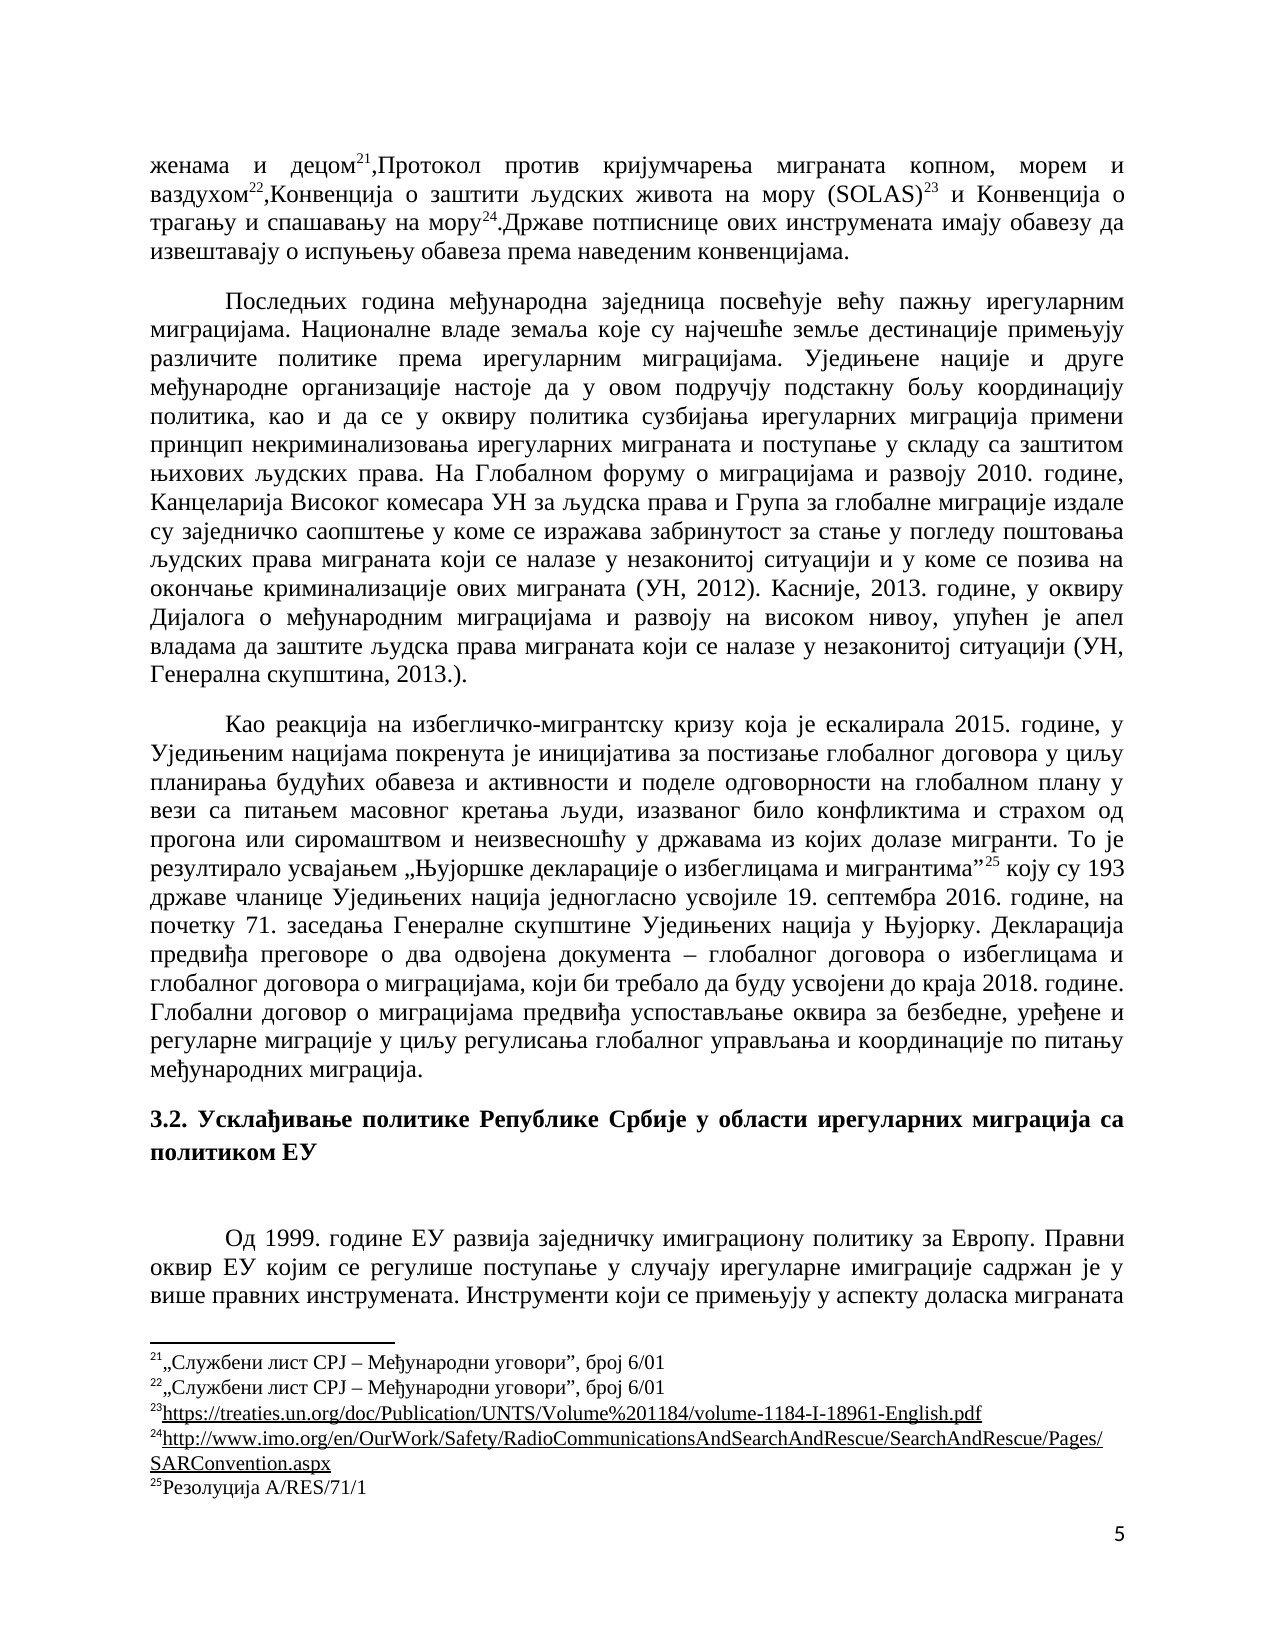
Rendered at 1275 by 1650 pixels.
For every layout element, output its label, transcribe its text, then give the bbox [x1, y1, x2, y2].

text Као реакција на избегличко-мигрантску кризу која је ескалирала 2015. године, у Уједињеним нацијама покренута је иницијатива за постизање глобалног договора у циљу планирања будућих обавеза и активности и поделе одговорности на глобалном плану у вези са питањем масовног кретања људи, изазваног било конфликтима и страхом од прогона или сиромаштвом и неизвесношћу у државама из којих долазе мигранти. То је резултирало усвајањем „Њујоршке декларације о избеглицама и мигрантима” коју су 193 државе чланице Уједињених нација једногласно усвојиле 19. септембра 2016. године, на почетку 71. заседања Генералне скупштине Уједињених нација у Њујорку. Декларација предвиђа преговоре о два одвојена документа – глобалног договора о избеглицама и глобалног договора о миграцијама, који би требало да буду усвојени до краја 2018. године. Глобални договор о миграцијама предвиђа успостављање оквира за безбедне, уређене и регуларне миграције у циљу регулисања глобалног управљања и координације по питању међународних миграција. [150, 709, 1125, 1083]
text Релевантне међународне конвенције су: Универзална декларација о људским правима, Међународни пакт о грађанским и политичким правима, Међународни пакт о економским, социјалним и културним правима, Конвенција о елиминисању свих облика дискриминације жена (CEDAW), Конвенција Уједињених нација о правима детета, Конвенција Уједињених нација против транснационалног организованог криминалаи Протокол за превенцију, сузбијање и кажњавање трговине људским бићима, нарочито женама и децом,Протокол против кријумчарења миграната копном, морем и ваздухом,Конвенција о заштити људских живота на мору (SOLAS) и Конвенција о трагању и спашавању на мору.Државе потписнице ових инструмената имају обавезу да извештавају о испуњењу обавеза према наведеним конвенцијама. [150, 150, 1125, 265]
text Последњих година међународна заједница посвећује већу пажњу ирегуларним миграцијама. Националне владе земаља које су најчешће земље дестинације примењују различите политике према ирегуларним миграцијама. Уједињене нације и друге међународне организације настоје да у овом подручју подстакну бољу координацију политика, као и да се у оквиру политика сузбијања ирегуларних миграција примени принцип некриминализовања ирегуларних миграната и поступање у складу са заштитом њихових људских права. На Глобалном форуму о миграцијама и развоју 2010. године, Канцеларија Високог комесара УН за људска права и Група за глобалне миграције издале су заједничко саопштење у коме се изражава забринутост за стање у погледу поштовања људских права миграната који се налазе у незаконитој ситуацији и у коме се позива на окончање криминализације ових миграната (УН, 2012). Касније, 2013. године, у оквиру Дијалога о међународним миграцијама и развоју на високом нивоу, упућен је апел владама да заштите људска права миграната који се налазе у незаконитој ситуацији (УН, Генерална скупштина, 2013.). [150, 286, 1125, 688]
subtitle 3.2. Усклађивање политике Републике Србије у области ирегуларних миграција са политиком ЕУ [150, 1104, 1125, 1166]
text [150, 1223, 1125, 1309]
